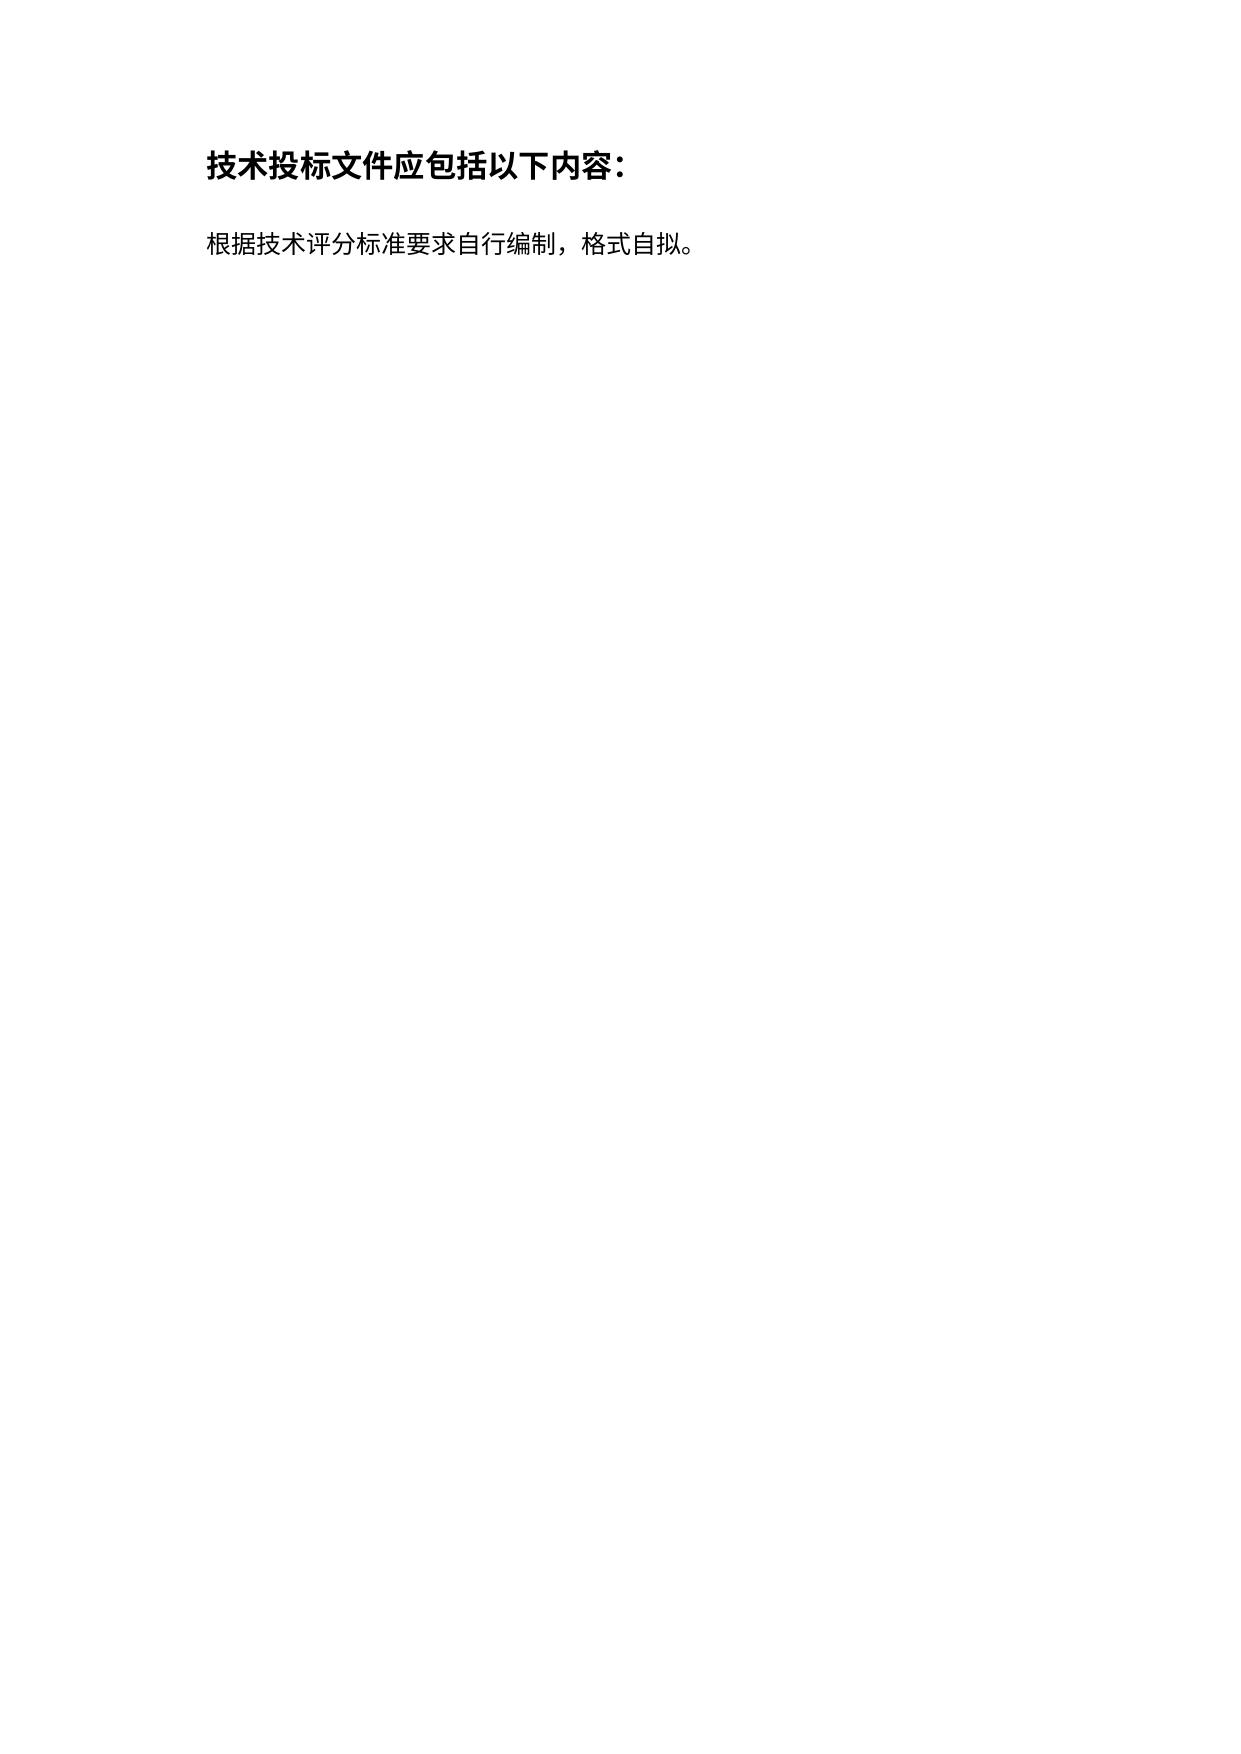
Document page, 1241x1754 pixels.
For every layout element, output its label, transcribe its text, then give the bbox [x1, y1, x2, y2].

text 根据技术评分标准要求自行编制，格式自拟。 [143, 210, 1121, 264]
text 技术投标文件应包括以下内容： [143, 110, 1121, 194]
